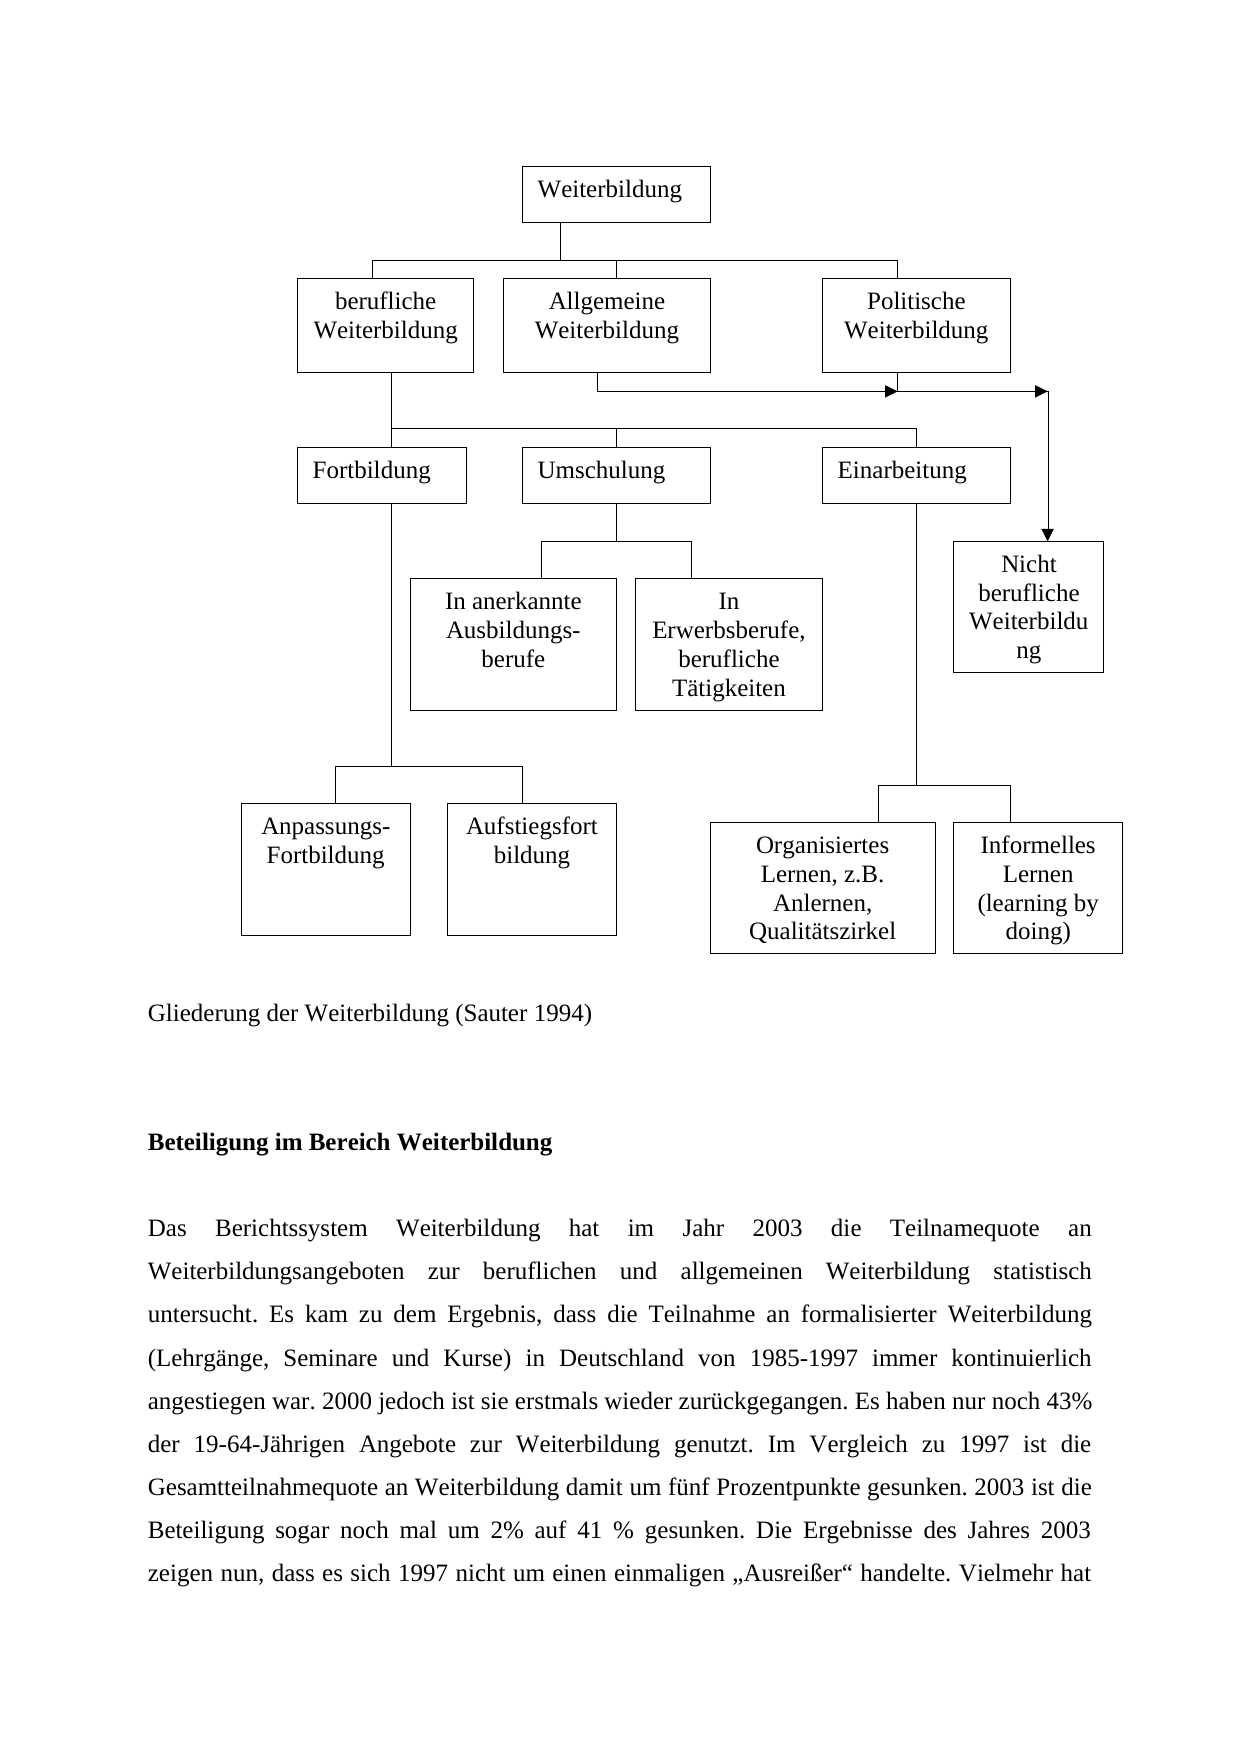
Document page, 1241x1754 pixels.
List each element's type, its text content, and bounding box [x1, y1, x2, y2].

text Beteiligung im Bereich Weiterbildung [148, 1127, 1093, 1156]
text Gliederung der Weiterbildung (Sauter 1994) [148, 998, 1093, 1026]
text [148, 1213, 1093, 1587]
